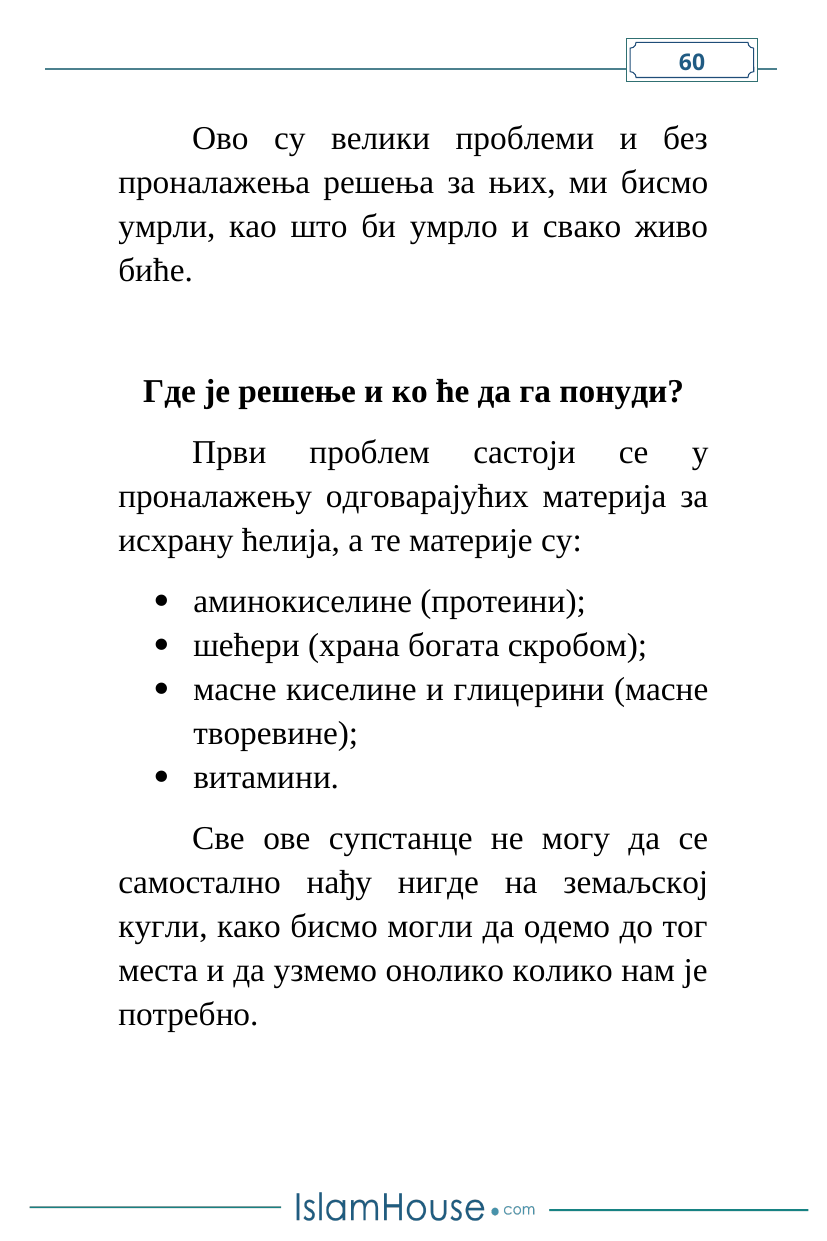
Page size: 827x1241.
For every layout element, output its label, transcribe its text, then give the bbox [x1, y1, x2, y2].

text Ово су велики проблеми и без проналажења решења за њих, ми бисмо умрли, као што би умрло и свако живо биће. [118, 118, 709, 289]
list аминокиселине (протеини); [156, 581, 709, 620]
list шећери (храна богата скробом); [156, 625, 709, 664]
text Све ове супстанце не могу да се самостално нађу нигде на земаљској кугли, како бисмо могли да одемо до тог места и да узмемо онолико колико нам је потребно. [118, 818, 709, 1033]
text Где је решење и ко ће да га понуди? [118, 372, 709, 410]
list витамини. [156, 758, 709, 796]
list масне киселине и глицерини (масне творевине); [156, 669, 709, 752]
text Први проблем састоји се у проналажењу одговарајућих материја за исхрану ћелија, а те материје су: [118, 432, 709, 559]
picture [22, 1186, 282, 1224]
picture [288, 1187, 809, 1228]
